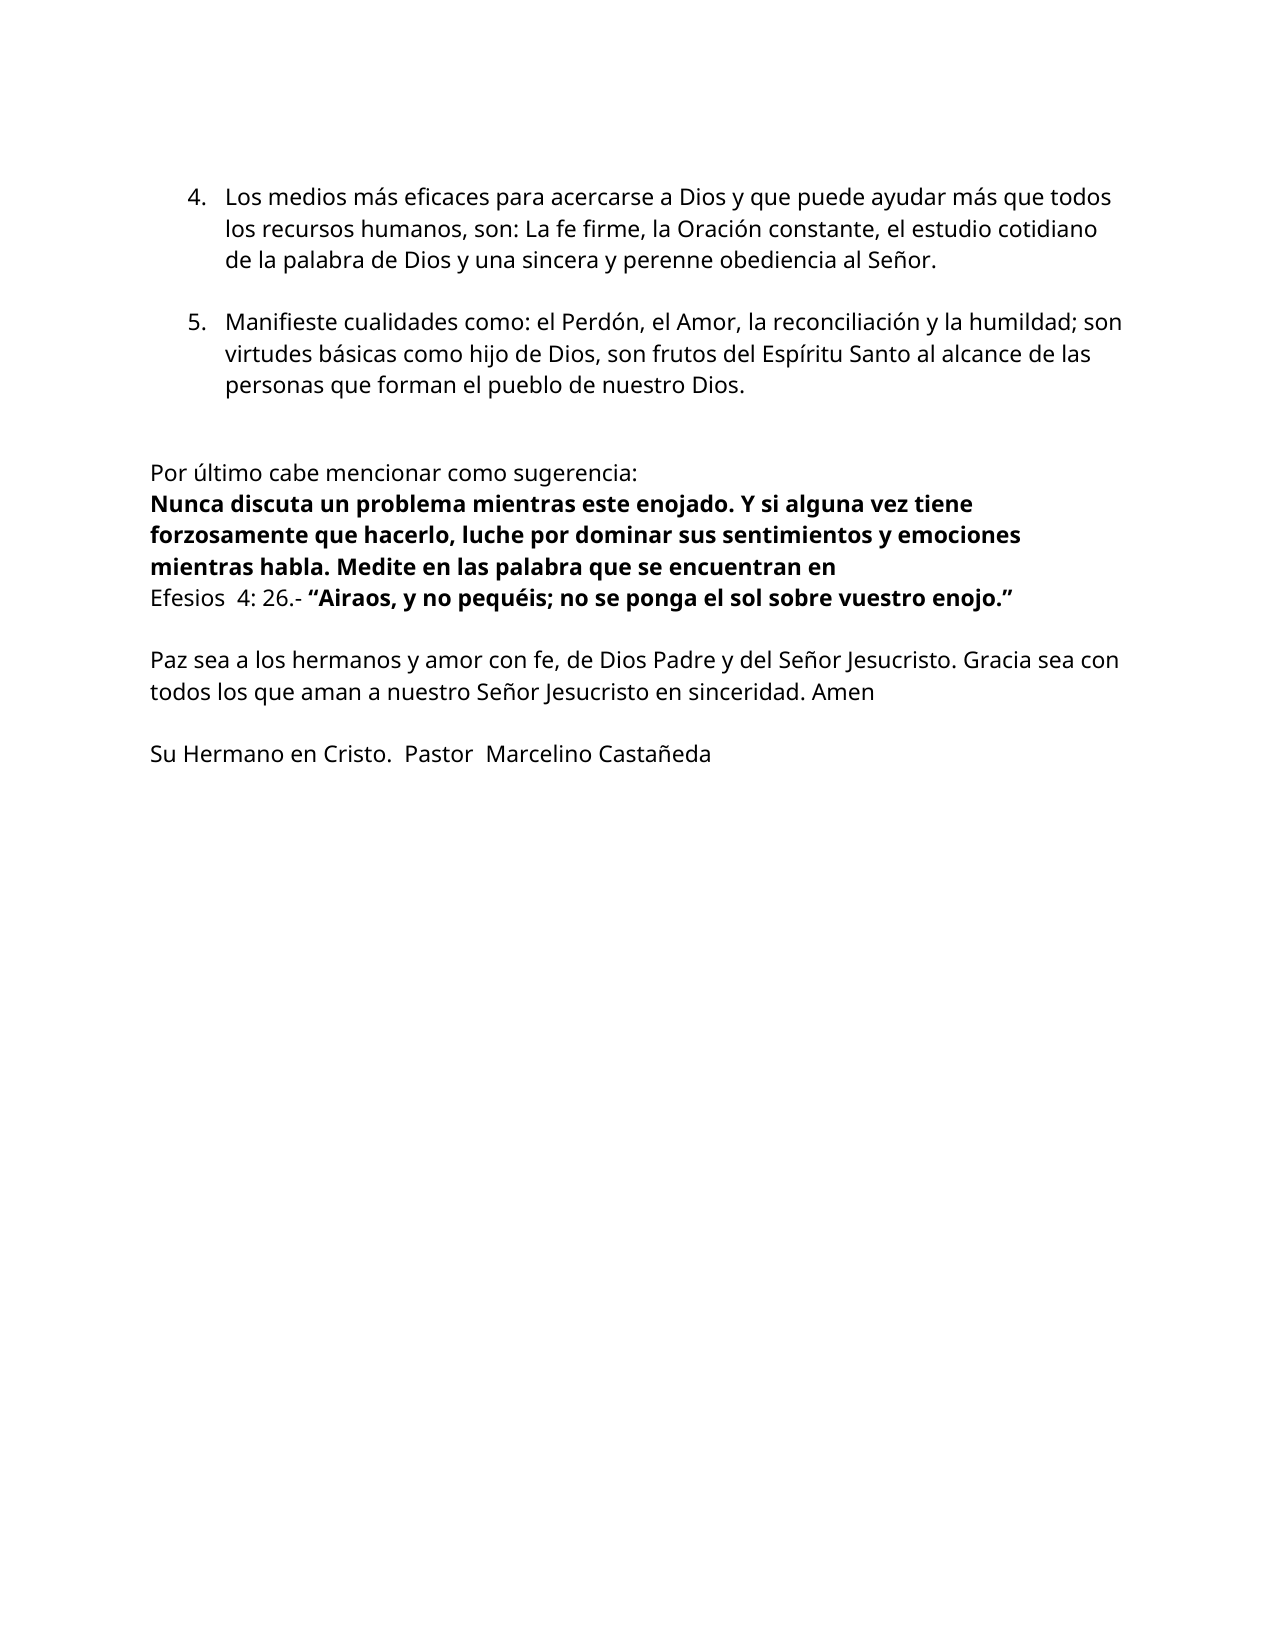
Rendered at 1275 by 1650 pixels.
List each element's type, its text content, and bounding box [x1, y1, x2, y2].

list Los medios más eficaces para acercarse a Dios y que puede ayudar más que todos los recursos humanos, son: La fe firme, la Oración constante, el estudio cotidiano de la palabra de Dios y una sincera y perenne obediencia al Señor. [187, 181, 1125, 275]
text Nunca discuta un problema mientras este enojado. Y si alguna vez tiene forzosamente que hacerlo, luche por dominar sus sentimientos y emociones mientras habla. Medite en las palabra que se encuentran en [150, 488, 1125, 582]
text Su Hermano en Cristo. Pastor Marcelino Castañeda [150, 738, 1125, 769]
text Efesios 4: 26.- “Airaos, y no pequéis; no se ponga el sol sobre vuestro enojo.” [150, 582, 1125, 613]
list Manifieste cualidades como: el Perdón, el Amor, la reconciliación y la humildad; son virtudes básicas como hijo de Dios, son frutos del Espíritu Santo al alcance de las personas que forman el pueblo de nuestro Dios. [187, 306, 1125, 400]
text Paz sea a los hermanos y amor con fe, de Dios Padre y del Señor Jesucristo. Gracia sea con todos los que aman a nuestro Señor Jesucristo en sinceridad. Amen [150, 644, 1125, 707]
text Por último cabe mencionar como sugerencia: [150, 457, 1125, 488]
